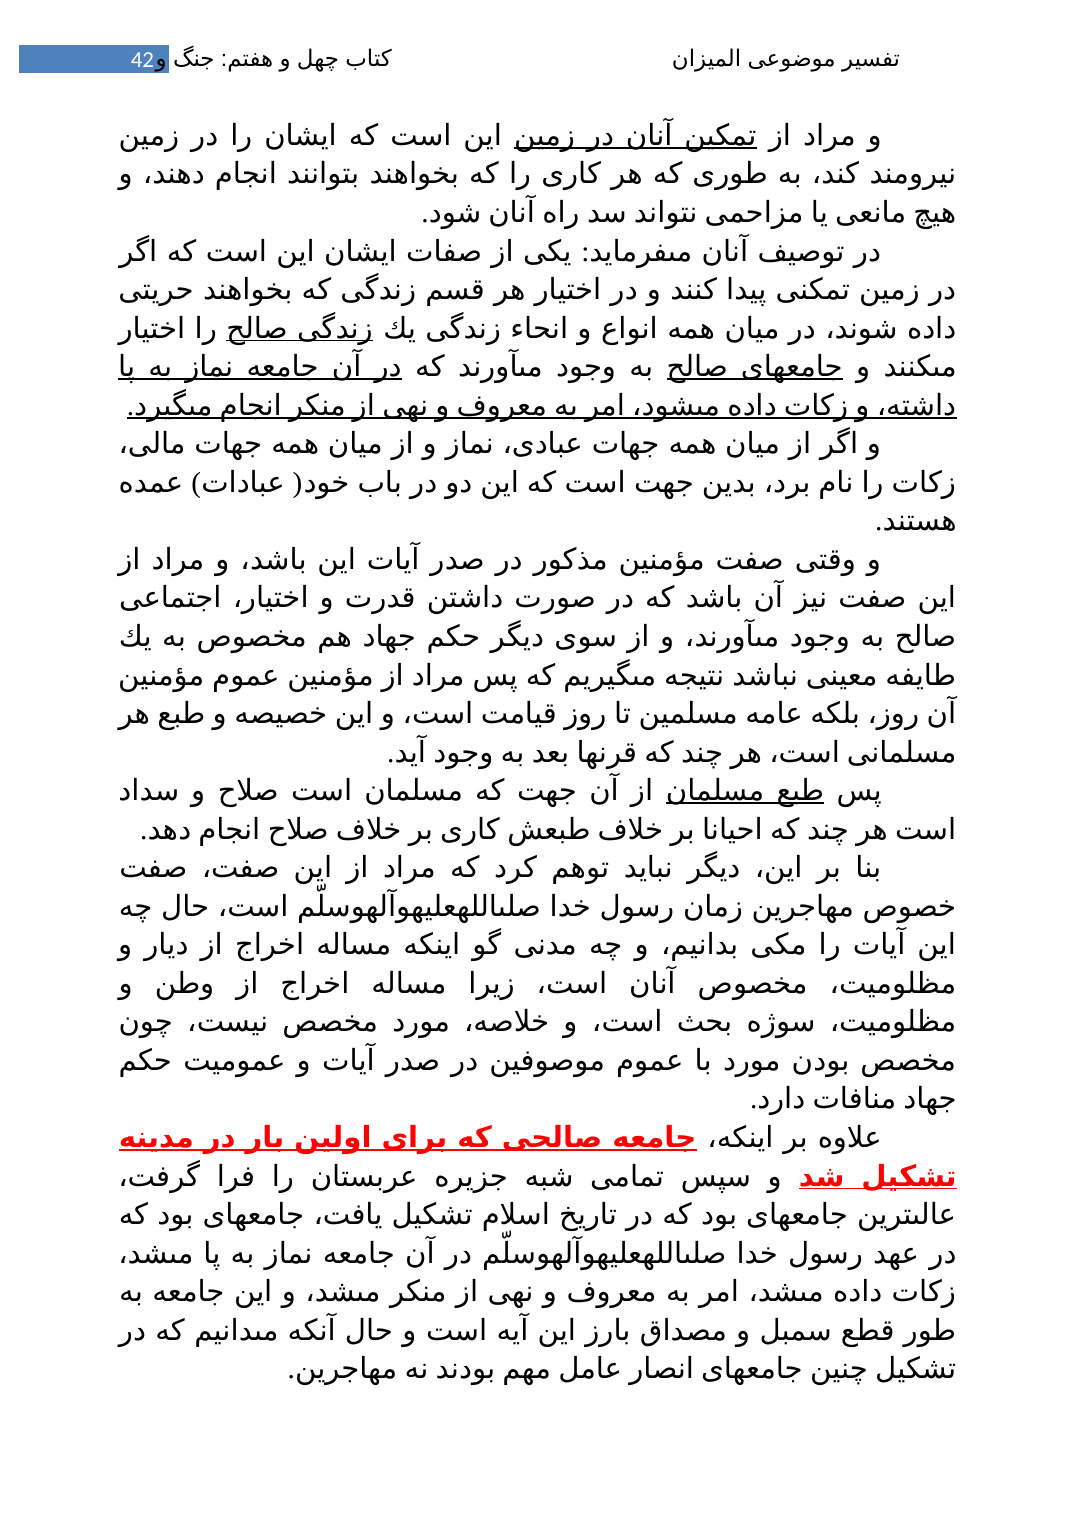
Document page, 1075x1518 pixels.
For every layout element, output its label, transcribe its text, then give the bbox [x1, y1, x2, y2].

text و مراد از تمكين آنان در زمين اين است كه ايشان را در زمين نيرومند كند، به طورى كه هر كارى را كه بخواهند بتوانند انجام دهند، و هيچ مانعى يا مزاحمى نتواند سد راه آنان شود. [118, 118, 957, 229]
text در توصيف آنان مى‏فرمايد: يكى از صفات ايشان اين است كه اگر در زمين تمكنى پيدا كنند و در اختيار هر قسم زندگى كه بخواهند حريتى داده شوند، در ميان همه انواع و انحاء زندگى يك زندگى صالح را اختيار مى‏كنند و جامعه‏اى صالح به وجود مى‏آورند كه در آن جامعه نماز به پا داشته، و زكات داده مى‏شود، امر به معروف و نهى از منكر انجام مى‏گيرد. [118, 234, 957, 421]
text علاوه بر اينكه، جامعه صالحى كه براى اولين بار در مدينه تشكيل شد و سپس تمامى شبه جزيره عربستان را فرا گرفت، عالى‏ترين جامعه‏اى بود كه در تاريخ اسلام تشكيل يافت، جامعه‏اى بود كه در عهد رسول خدا صلى‏الله‏عليه‏وآله‏وسلّم در آن جامعه نماز به پا مى‏شد، زكات داده مى‏شد، امر به معروف و نهى از منكر مى‏شد، و اين جامعه به طور قطع سمبل و مصداق بارز اين آيه است و حال آنكه مى‏دانيم كه در تشكيل چنين جامعه‏اى انصار عامل مهم بودند نه مهاجرين. [118, 1120, 957, 1385]
text بنا بر اين، ديگر نبايد توهم كرد كه مراد از اين صفت، صفت خصوص مهاجرين زمان رسول خدا صلى‏الله‏عليه‏وآله‏وسلّم‏ است، حال چه اين آيات را مكى بدانيم، و چه مدنى گو اينكه مساله اخراج از ديار و مظلوميت، مخصوص آنان است، زيرا مساله اخراج از وطن و مظلوميت، سوژه بحث است، و خلاصه، مورد مخصص نيست، چون مخصص بودن مورد با عموم موصوفين در صدر آيات و عموميت حكم جهاد منافات دارد. [118, 850, 957, 1115]
text و اگر از ميان همه جهات عبادى، نماز و از ميان همه جهات مالى، زكات را نام برد، بدين جهت است كه اين دو در باب خود( عبادات) عمده هستند. [118, 426, 957, 537]
text پس طبع مسلمان از آن جهت كه مسلمان است صلاح و سداد است هر چند كه احيانا بر خلاف طبعش كارى بر خلاف صلاح انجام دهد. [118, 773, 957, 845]
text و وقتى صفت مؤمنين مذكور در صدر آيات اين باشد، و مراد از اين صفت نيز آن باشد كه در صورت داشتن قدرت و اختيار، اجتماعى صالح به وجود مى‏آورند، و از سوى ديگر حكم جهاد هم مخصوص به يك طايفه معينى نباشد نتيجه مى‏گيريم كه پس مراد از مؤمنين عموم مؤمنين آن روز، بلكه عامه مسلمين تا روز قيامت است، و اين خصيصه و طبع هر مسلمانى است، هر چند كه قرنها بعد به وجود آيد. [118, 542, 957, 768]
